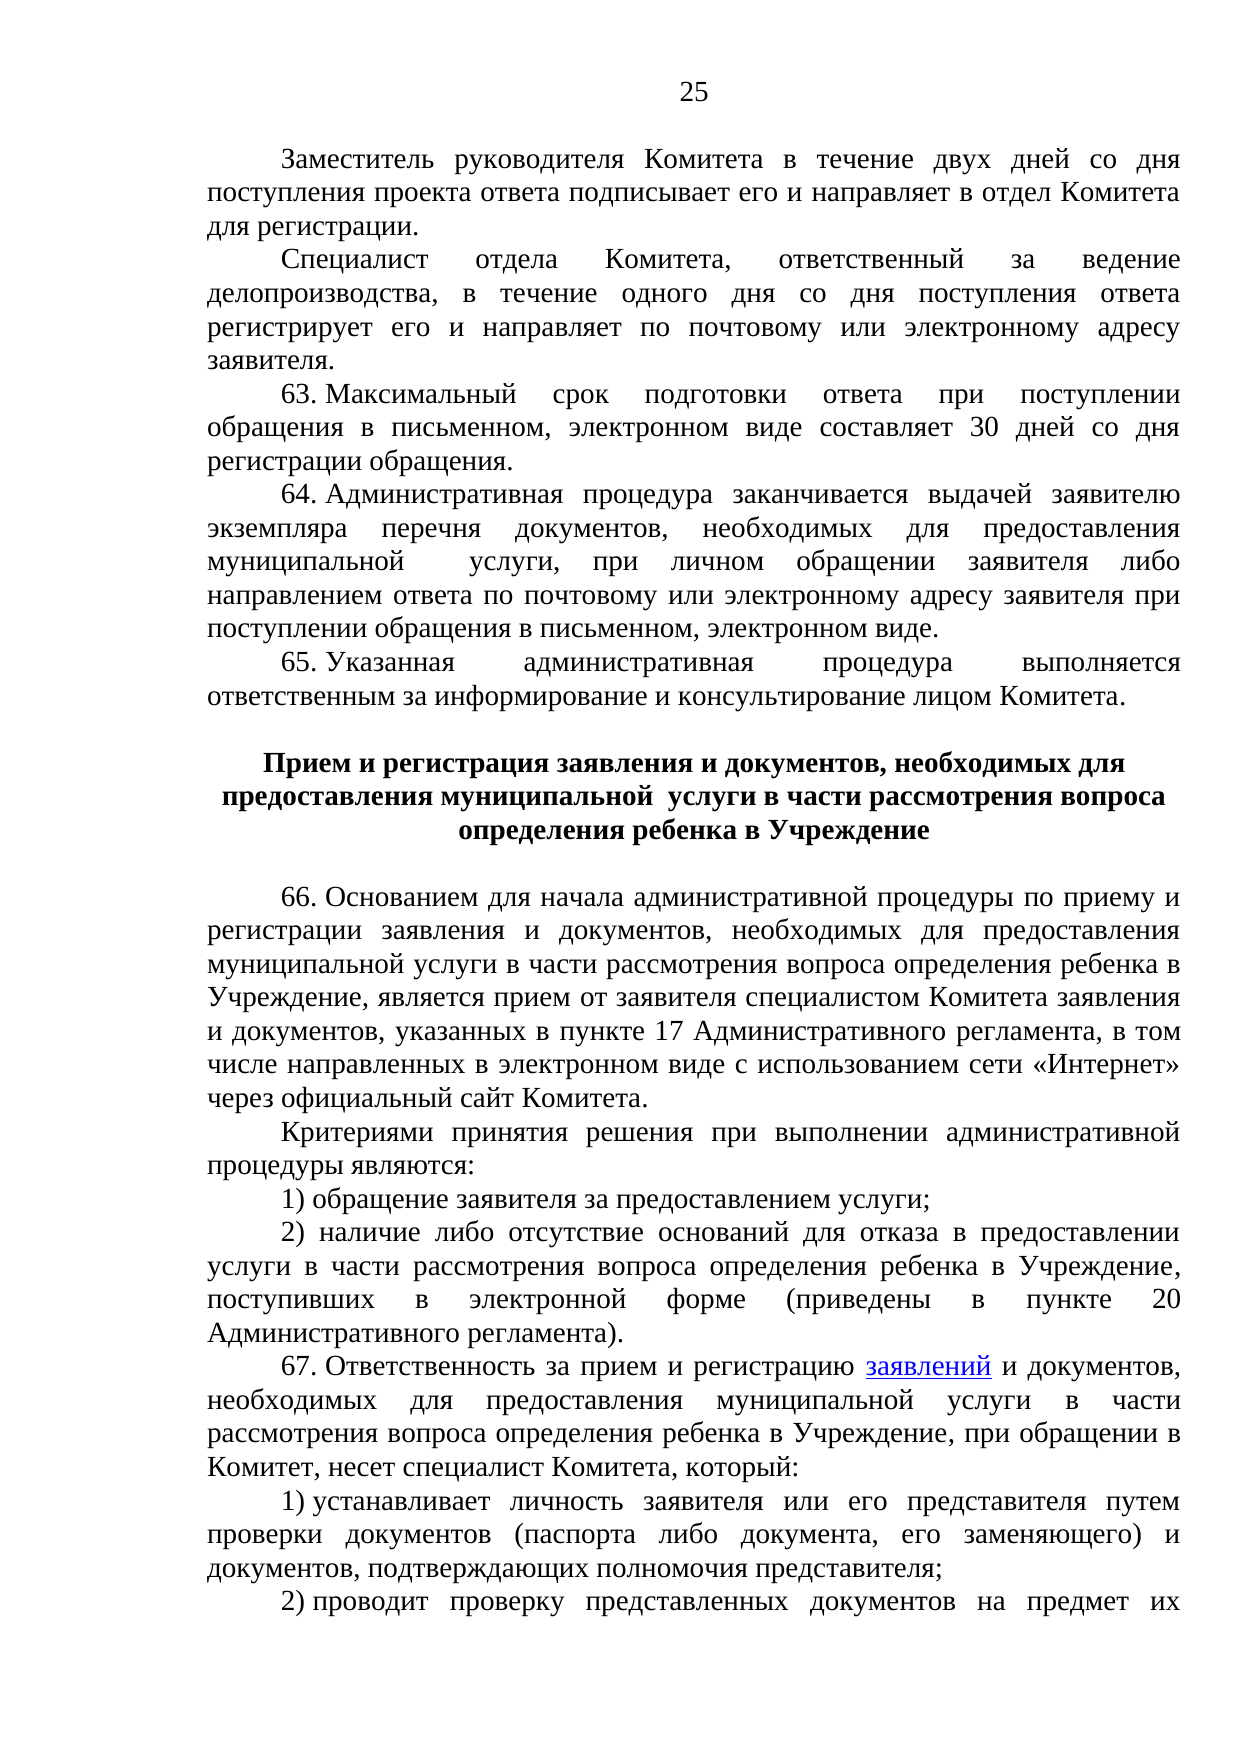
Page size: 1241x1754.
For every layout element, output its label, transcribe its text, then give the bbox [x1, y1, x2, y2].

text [207, 1583, 1181, 1617]
text Заместитель руководителя Комитета в течение двух дней со дня поступления проекта ответа подписывает его и направляет в отдел Комитета для регистрации. [207, 141, 1181, 242]
list Административная процедура заканчивается выдачей заявителю экземпляра перечня документов, необходимых для предоставления муниципальной услуги, при личном обращении заявителя либо направлением ответа по почтовому или электронному адресу заявителя при поступлении обращения в письменном, электронном виде. [207, 476, 1181, 644]
text Прием и регистрация заявления и документов, необходимых для предоставления муниципальной услуги в части рассмотрения вопроса определения ребенка в Учреждение [207, 745, 1181, 845]
text 1) устанавливает личность заявителя или его представителя путем проверки документов (паспорта либо документа, его заменяющего) и документов, подтверждающих полномочия представителя; [207, 1483, 1181, 1583]
list Основанием для начала административной процедуры по приему и регистрации заявления и документов, необходимых для предоставления муниципальной услуги в части рассмотрения вопроса определения ребенка в Учреждение, является прием от заявителя специалистом Комитета заявления и документов, указанных в пункте 17 Административного регламента, в том числе направленных в электронном виде с использованием сети «Интернет» через официальный сайт Комитета. [207, 879, 1181, 1114]
list Указанная административная процедура выполняется ответственным за информирование и консультирование лицом Комитета. [207, 644, 1181, 711]
list 2) наличие либо отсутствие оснований для отказа в предоставлении услуги в части рассмотрения вопроса определения ребенка в Учреждение, поступивших в электронной форме (приведены в пункте 20 Административного регламента). [207, 1214, 1181, 1348]
text Специалист отдела Комитета, ответственный за ведение делопроизводства, в течение одного дня со дня поступления ответа регистрирует его и направляет по почтовому или электронному адресу заявителя. [207, 242, 1181, 376]
list 1) обращение заявителя за предоставлением услуги; [207, 1181, 1181, 1214]
list Ответственность за прием и регистрацию заявлений и документов, необходимых для предоставления муниципальной услуги в части рассмотрения вопроса определения ребенка в Учреждение, при обращении в Комитет, несет специалист Комитета, который: [207, 1348, 1181, 1483]
list Максимальный срок подготовки ответа при поступлении обращения в письменном, электронном виде составляет 30 дней со дня регистрации обращения. [207, 376, 1181, 476]
list Критериями принятия решения при выполнении административной процедуры являются: [207, 1114, 1181, 1181]
